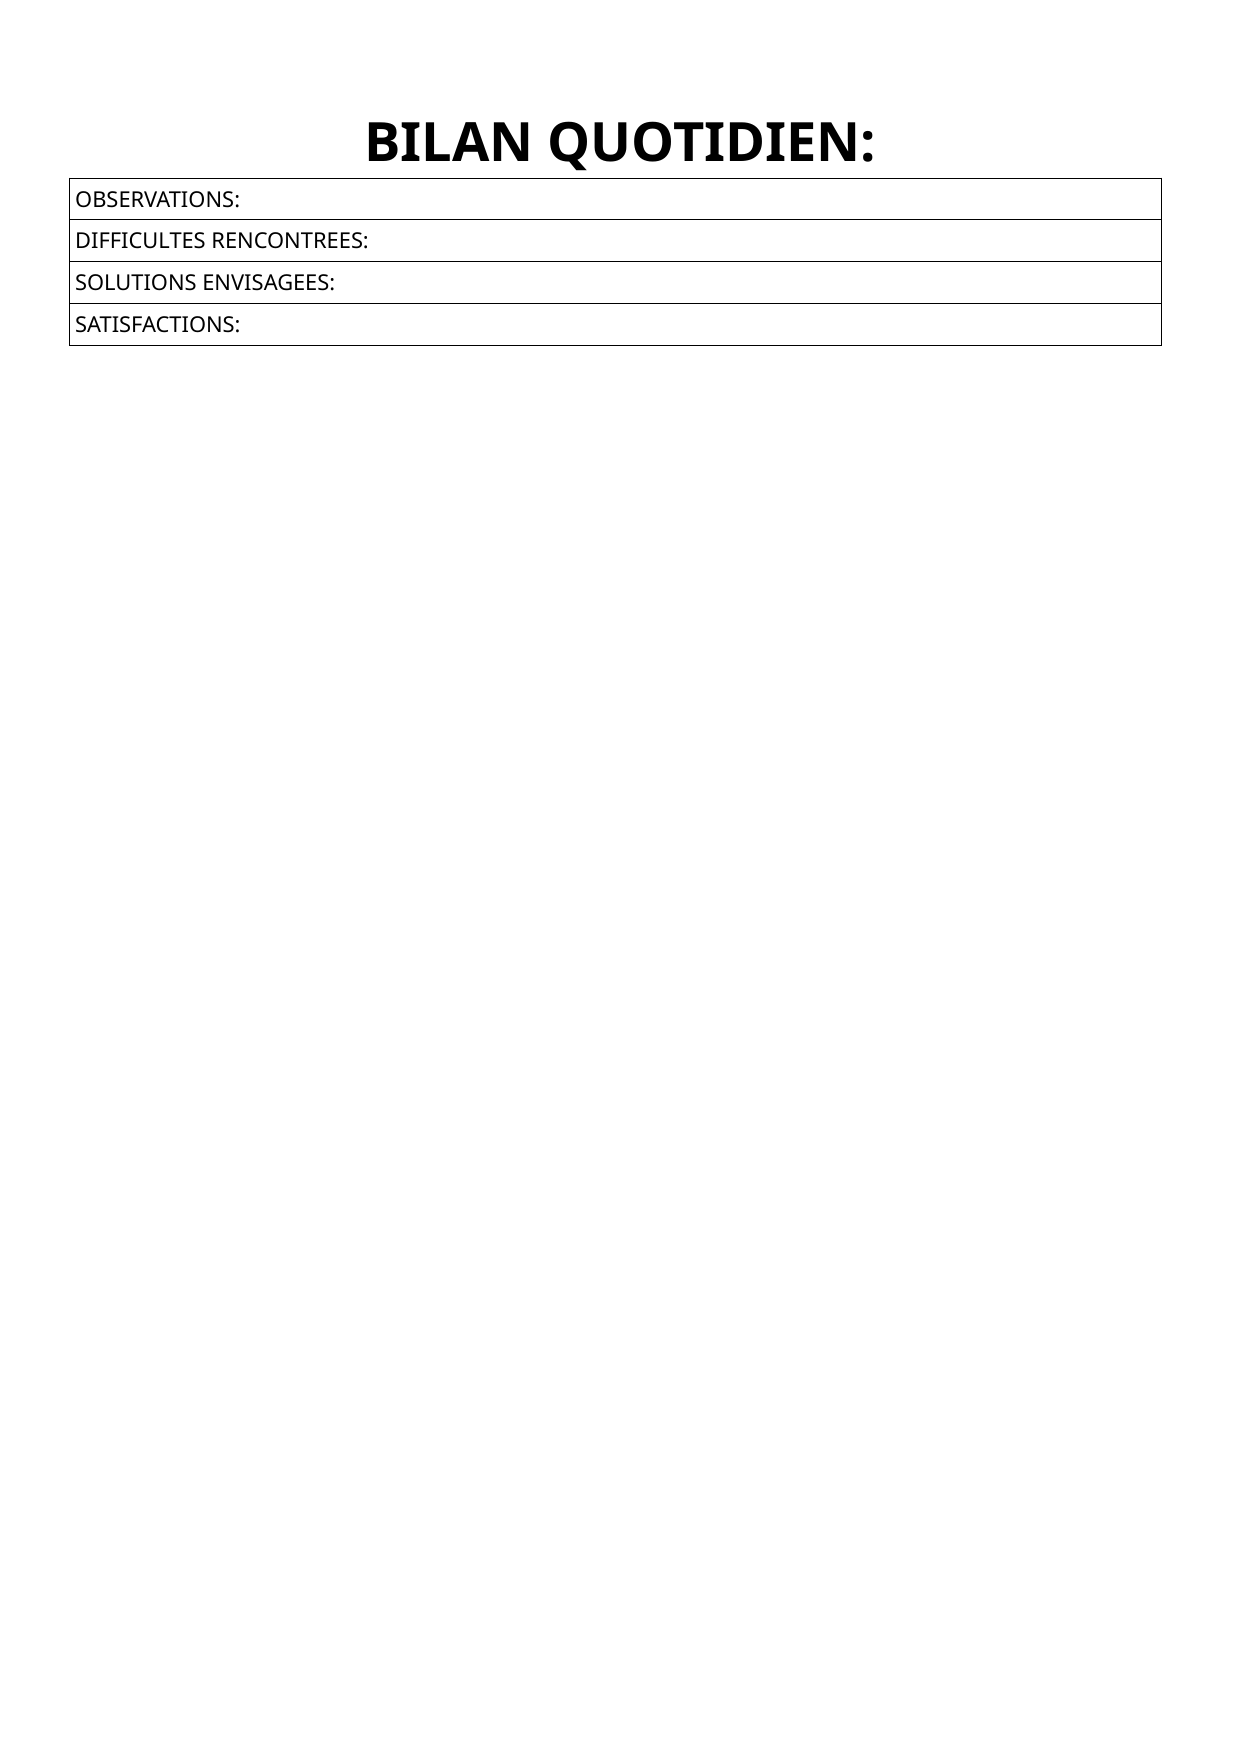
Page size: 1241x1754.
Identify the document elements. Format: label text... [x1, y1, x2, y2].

table_header OBSERVATIONS: [70, 179, 1161, 219]
table_cell DIFFICULTES RENCONTREES: [70, 220, 1161, 261]
table_cell SOLUTIONS ENVISAGEES: [70, 262, 1161, 303]
text BILAN QUOTIDIEN: [75, 104, 1165, 177]
table_cell SATISFACTIONS: [70, 304, 1161, 344]
